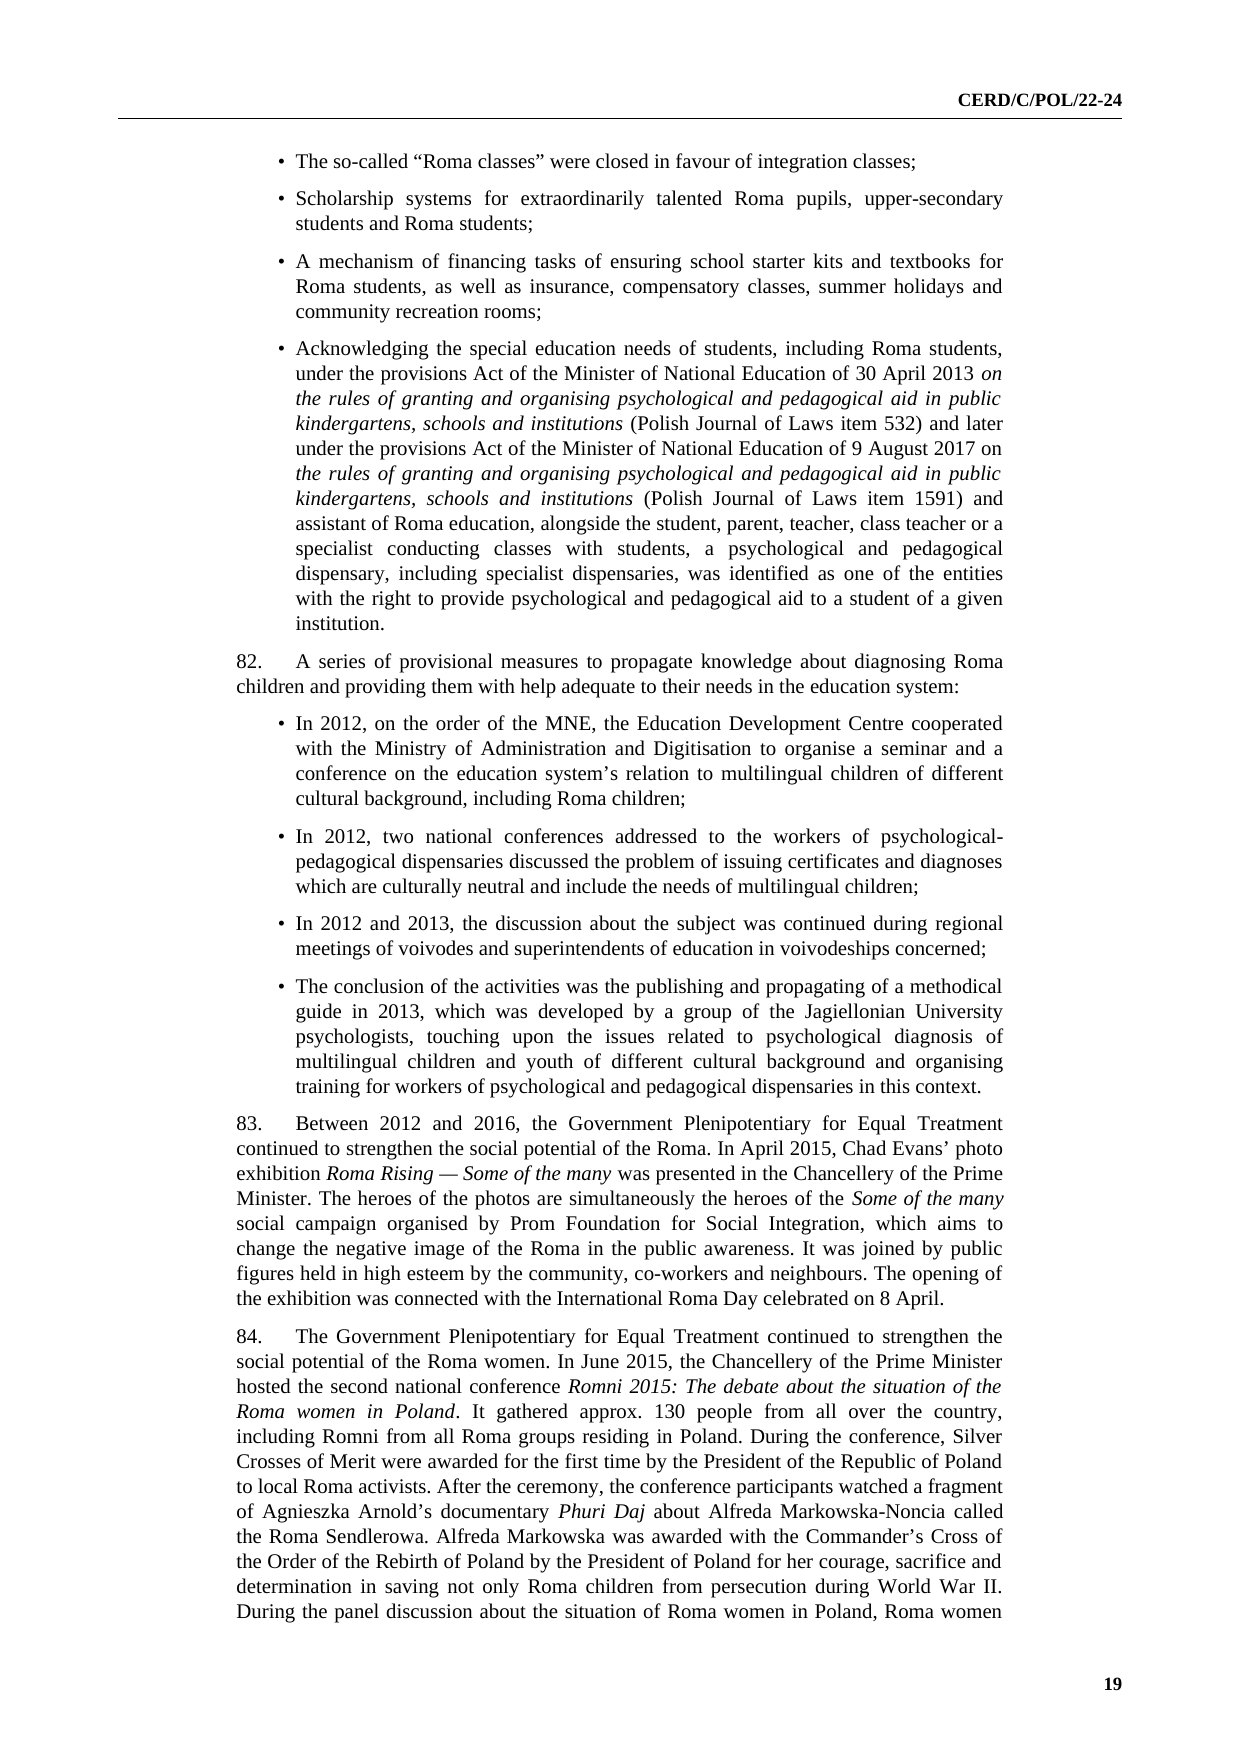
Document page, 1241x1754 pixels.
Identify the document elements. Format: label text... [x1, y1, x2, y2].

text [236, 1323, 1004, 1623]
text 83. Between 2012 and 2016, the Government Plenipotentiary for Equal Treatment continued to strengthen the social potential of the Roma. In April 2015, Chad Evans’ photo exhibition Roma Rising — Some of the many was presented in the Chancellery of the Prime Minister. The heroes of the photos are simultaneously the heroes of the Some of the many social campaign organised by Prom Foundation for Social Integration, which aims to change the negative image of the Roma in the public awareness. It was joined by public figures held in high esteem by the community, co-workers and neighbours. The opening of the exhibition was connected with the International Roma Day celebrated on 8 April. [236, 1110, 1004, 1310]
list • Acknowledging the special education needs of students, including Roma students, under the provisions Act of the Minister of National Education of 30 April 2013 on the rules of granting and organising psychological and pedagogical aid in public kindergartens, schools and institutions (Polish Journal of Laws item 532) and later under the provisions Act of the Minister of National Education of 9 August 2017 on the rules of granting and organising psychological and pedagogical aid in public kindergartens, schools and institutions (Polish Journal of Laws item 1591) and assistant of Roma education, alongside the student, parent, teacher, class teacher or a specialist conducting classes with students, a psychological and pedagogical dispensary, including specialist dispensaries, was identified as one of the entities with the right to provide psychological and pedagogical aid to a student of a given institution. [278, 335, 1004, 635]
list • In 2012 and 2013, the discussion about the subject was continued during regional meetings of voivodes and superintendents of education in voivodeships concerned; [278, 910, 1004, 960]
list • In 2012, two national conferences addressed to the workers of psychological-pedagogical dispensaries discussed the problem of issuing certificates and diagnoses which are culturally neutral and include the needs of multilingual children; [278, 823, 1004, 898]
list • In 2012, on the order of the MNE, the Education Development Centre cooperated with the Ministry of Administration and Digitisation to organise a seminar and a conference on the education system’s relation to multilingual children of different cultural background, including Roma children; [278, 710, 1004, 810]
list • A mechanism of financing tasks of ensuring school starter kits and textbooks for Roma students, as well as insurance, compensatory classes, summer holidays and community recreation rooms; [278, 248, 1004, 323]
text 82. A series of provisional measures to propagate knowledge about diagnosing Roma children and providing them with help adequate to their needs in the education system: [236, 648, 1004, 698]
list • The conclusion of the activities was the publishing and propagating of a methodical guide in 2013, which was developed by a group of the Jagiellonian University psychologists, touching upon the issues related to psychological diagnosis of multilingual children and youth of different cultural background and organising training for workers of psychological and pedagogical dispensaries in this context. [278, 973, 1004, 1098]
list • The so-called “Roma classes” were closed in favour of integration classes; [278, 148, 1004, 173]
list • Scholarship systems for extraordinarily talented Roma pupils, upper-secondary students and Roma students; [278, 185, 1004, 235]
